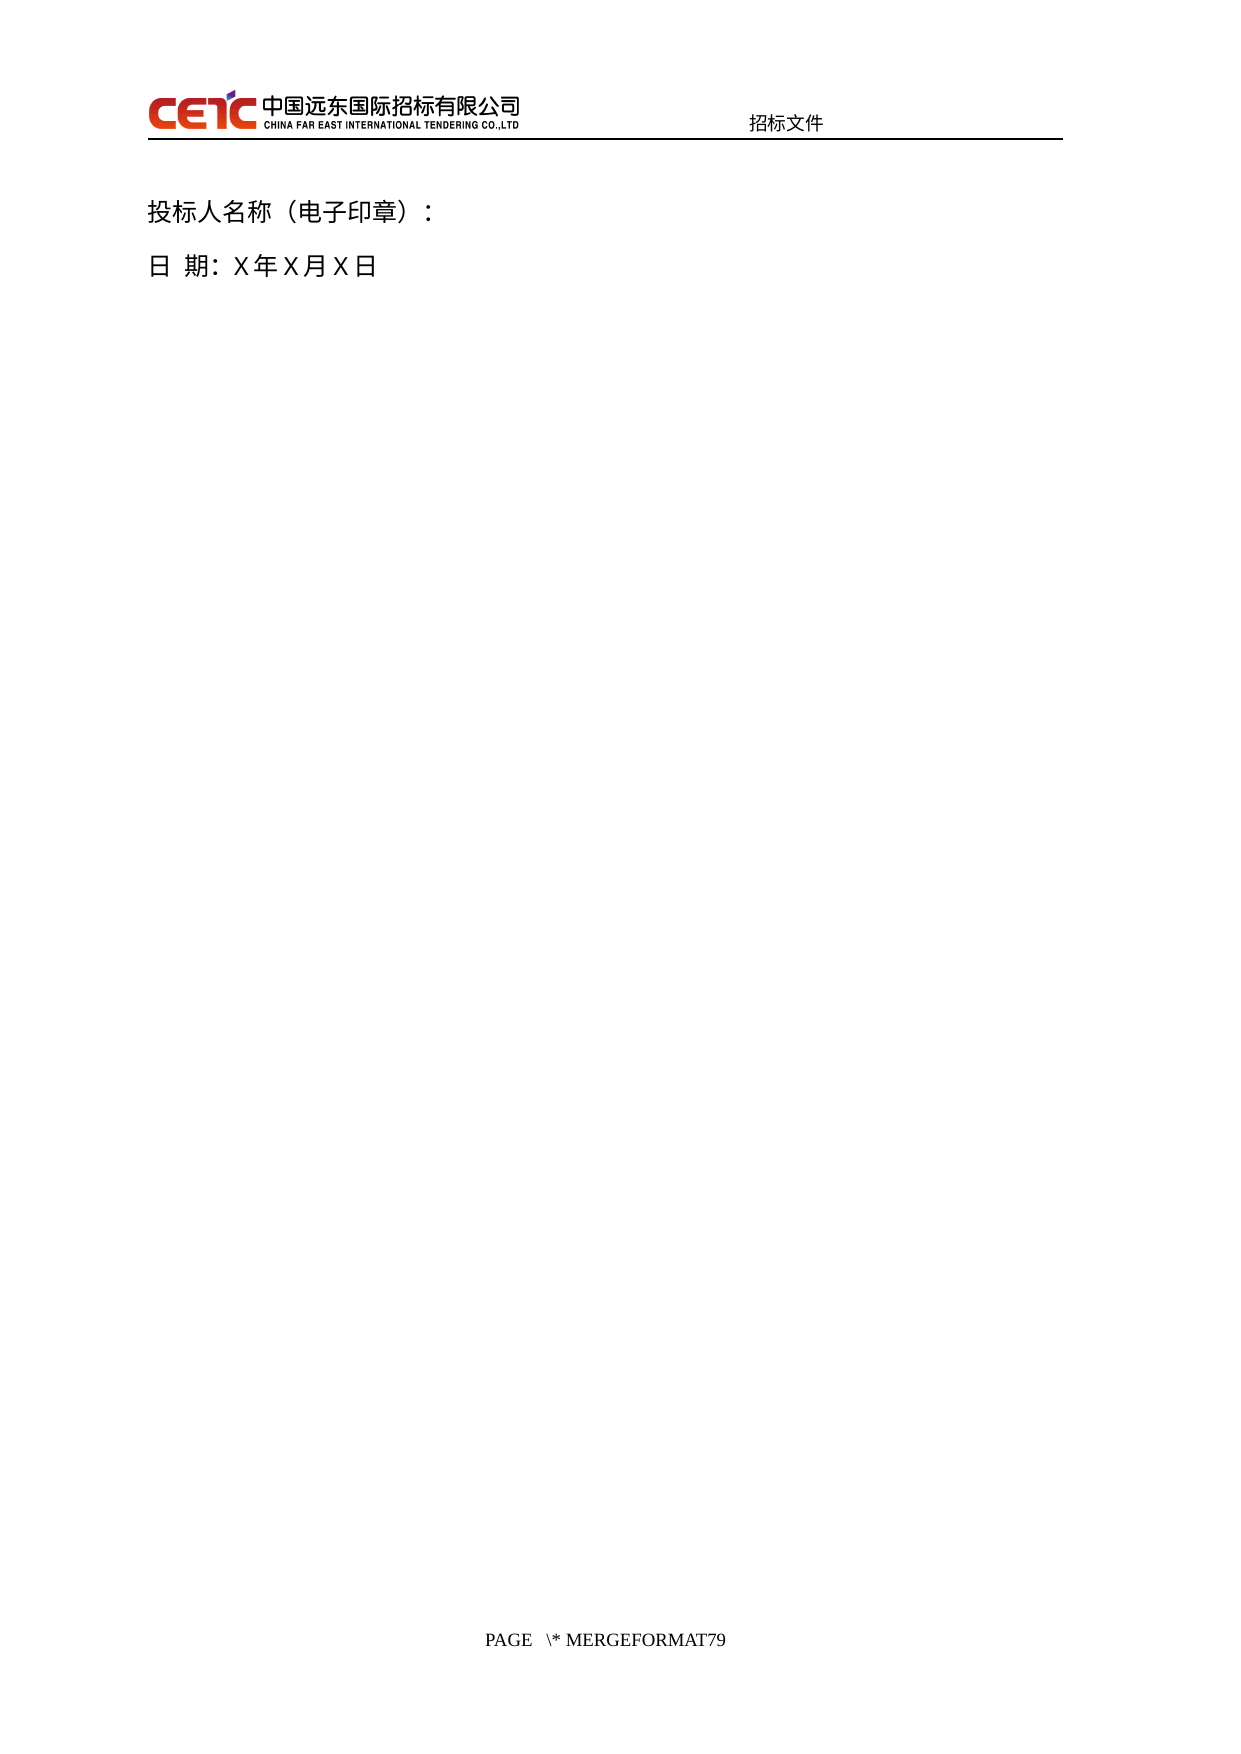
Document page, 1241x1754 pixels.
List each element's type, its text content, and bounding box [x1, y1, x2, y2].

text 投标人名称（电子印章）： [148, 192, 1063, 228]
text 日 期：X年X月X日 [148, 246, 1063, 283]
picture [147, 88, 524, 131]
